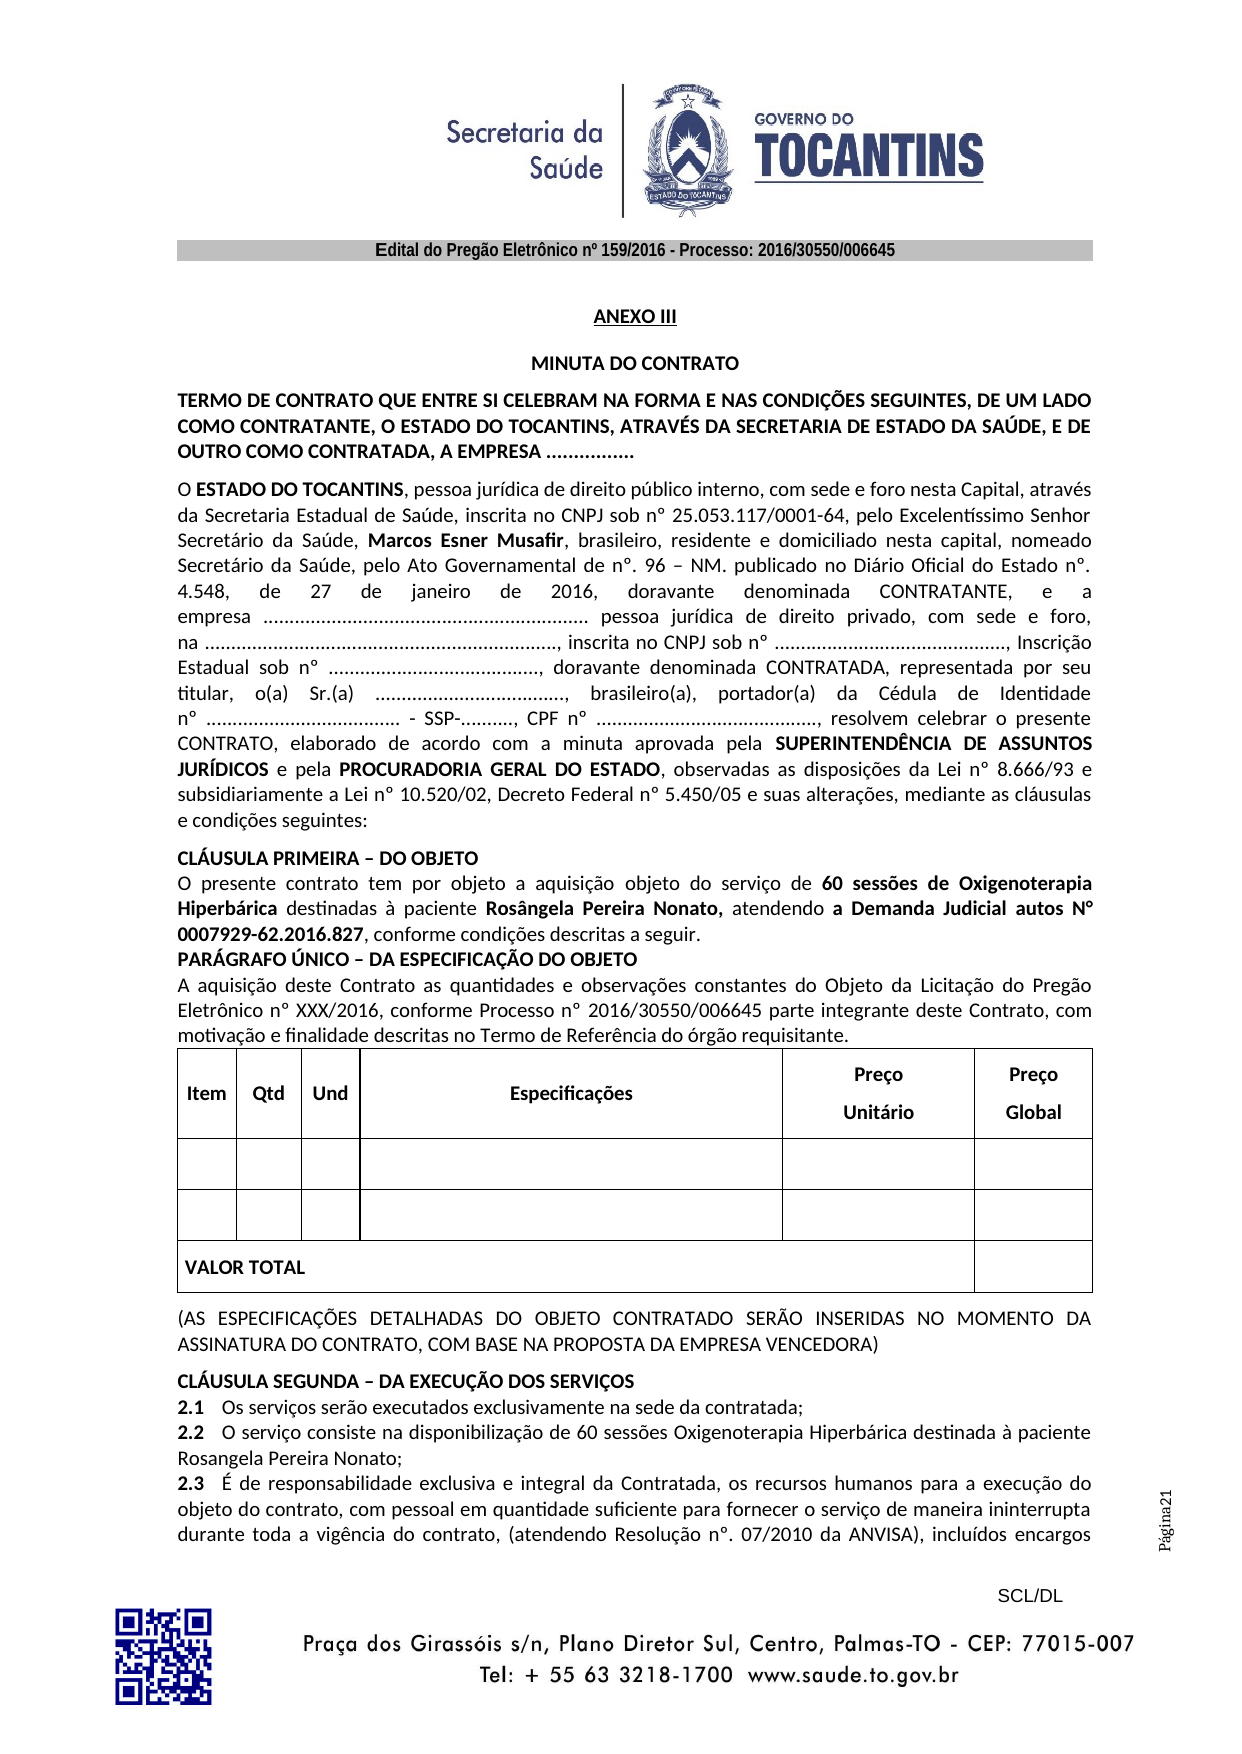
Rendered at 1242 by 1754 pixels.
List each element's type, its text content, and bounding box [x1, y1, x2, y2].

table_cell [783, 1190, 974, 1240]
picture [3, 0, 1242, 233]
text O presente contrato tem por objeto a aquisição objeto do serviço de 60 sessões de Oxigenoterapia Hiperbárica destinadas à paciente Rosângela Pereira Nonato, atendendo a Demanda Judicial autos N° 0007929-62.2016.827, conforme condições descritas a seguir. [177, 870, 1093, 946]
text ANEXO III [177, 303, 1093, 329]
table_cell [302, 1190, 359, 1240]
table_cell [302, 1139, 359, 1189]
table_cell [361, 1190, 782, 1240]
table_header Especificações [361, 1049, 782, 1137]
list O serviço consiste na disponibilização de 60 sessões Oxigenoterapia Hiperbárica destinada à paciente Rosangela Pereira Nonato; [177, 1419, 1093, 1470]
text A aquisição deste Contrato as quantidades e observações constantes do Objeto da Licitação do Pregão Eletrônico nº XXX/2016, conforme Processo nº 2016/30550/006645 parte integrante deste Contrato, com motivação e finalidade descritas no Termo de Referência do órgão requisitante. [177, 972, 1093, 1048]
table_header Preço Global [975, 1049, 1092, 1137]
text CLÁUSULA SEGUNDA – DA EXECUÇÃO DOS SERVIÇOS [177, 1369, 1093, 1394]
text CLÁUSULA PRIMEIRA – DO OBJETO [177, 845, 1093, 870]
table_cell [975, 1190, 1092, 1240]
table_cell VALOR TOTAL [178, 1241, 974, 1292]
picture [111, 1604, 1134, 1709]
table_header Und [302, 1049, 359, 1137]
table_cell [237, 1139, 301, 1189]
table_header Qtd [237, 1049, 301, 1137]
table_header Preço Unitário [783, 1049, 974, 1137]
text MINUTA DO CONTRATO [177, 350, 1093, 375]
table_cell [178, 1139, 236, 1189]
list Os serviços serão executados exclusivamente na sede da contratada; [177, 1394, 1093, 1419]
text (AS ESPECIFICAÇÕES DETALHADAS DO OBJETO CONTRATADO SERÃO INSERIDAS NO MOMENTO DA ASSINATURA DO CONTRATO, COM BASE NA PROPOSTA DA EMPRESA VENCEDORA) [177, 1305, 1093, 1356]
text TERMO DE CONTRATO QUE ENTRE SI CELEBRAM NA FORMA E NAS CONDIÇÕES SEGUINTES, DE UM LADO COMO CONTRATANTE, O ESTADO DO TOCANTINS, ATRAVÉS DA SECRETARIA DE ESTADO DA SAÚDE, E DE OUTRO COMO CONTRATADA, A EMPRESA ................ [177, 388, 1093, 464]
table_cell [178, 1190, 236, 1240]
table_cell [975, 1241, 1092, 1292]
table_cell [237, 1190, 301, 1240]
text PARÁGRAFO ÚNICO – DA ESPECIFICAÇÃO DO OBJETO [177, 946, 1093, 972]
table_cell [975, 1139, 1092, 1189]
table_cell [783, 1139, 974, 1189]
table_header Item [178, 1049, 236, 1137]
table_cell [361, 1139, 782, 1189]
text O ESTADO DO TOCANTINS, pessoa jurídica de direito público interno, com sede e foro nesta Capital, através da Secretaria Estadual de Saúde, inscrita no CNPJ sob nº 25.053.117/0001-64, pelo Excelentíssimo Senhor Secretário da Saúde, Marcos Esner Musafir, brasileiro, residente e domiciliado nesta capital, nomeado Secretário da Saúde, pelo Ato Governamental de nº. 96 – NM. publicado no Diário Oficial do Estado nº. 4.548, de 27 de janeiro de 2016, doravante denominada CONTRATANTE, e a empresa .............................................................. pessoa jurídica de direito privado, com sede e foro, na ..................................................................., inscrita no CNPJ sob nº ............................................, Inscrição Estadual sob nº ........................................, doravante denominada CONTRATADA, representada por seu titular, o(a) Sr.(a) ...................................., brasileiro(a), portador(a) da Cédula de Identidade nº ..................................... - SSP-.........., CPF nº .........................................., resolvem celebrar o presente CONTRATO, elaborado de acordo com a minuta aprovada pela SUPERINTENDÊNCIA DE ASSUNTOS JURÍDICOS e pela PROCURADORIA GERAL DO ESTADO, observadas as disposições da Lei nº 8.666/93 e subsidiariamente a Lei nº 10.520/02, Decreto Federal nº 5.450/05 e suas alterações, mediante as cláusulas e condições seguintes: [177, 476, 1093, 832]
